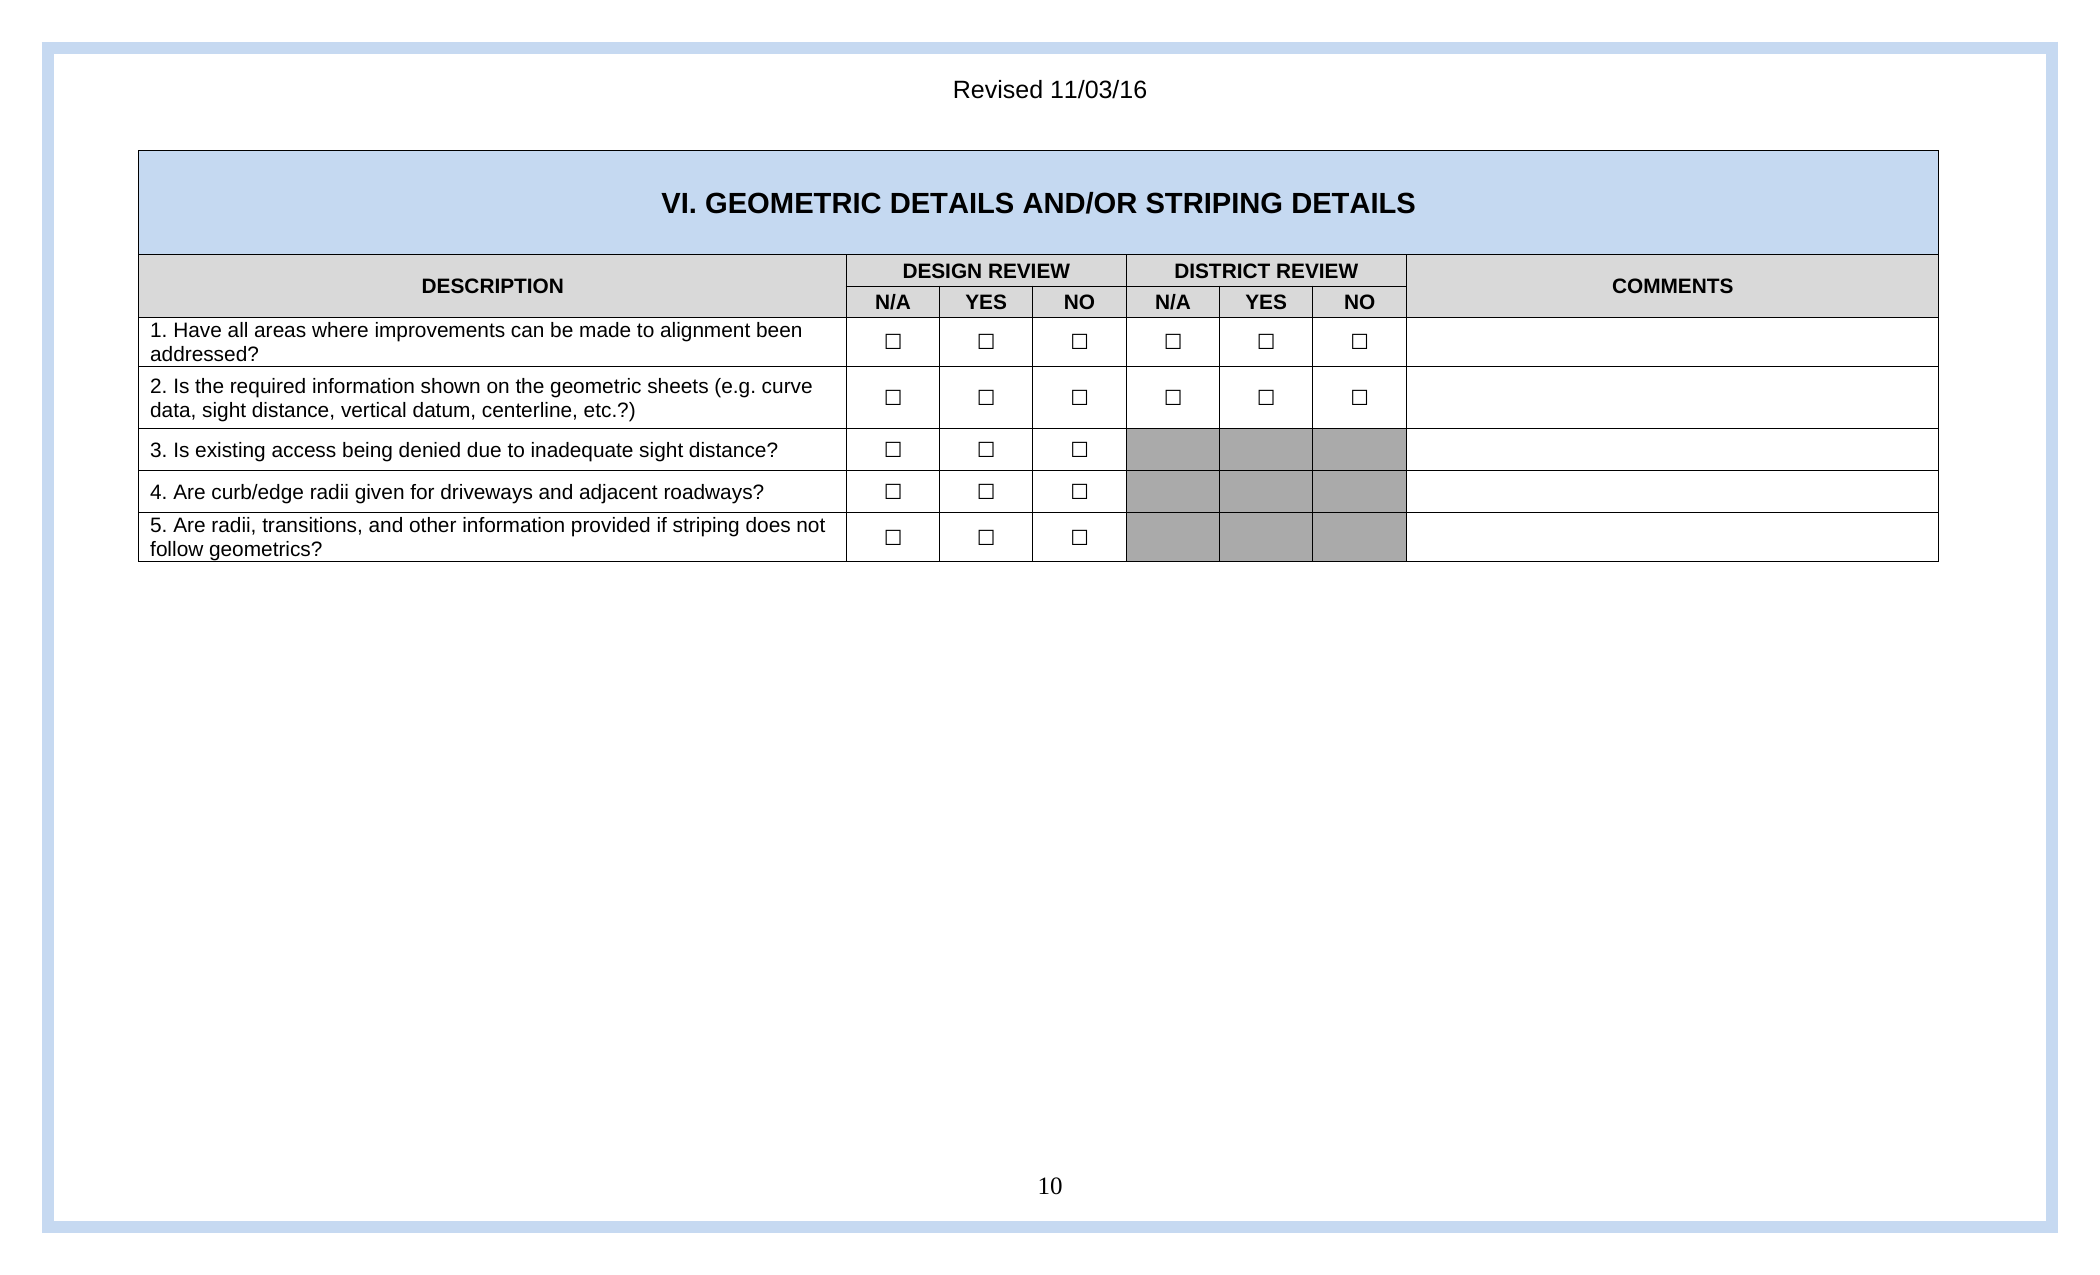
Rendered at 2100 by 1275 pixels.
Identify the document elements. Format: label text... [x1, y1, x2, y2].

table_cell [1127, 429, 1219, 470]
table_cell [1313, 471, 1406, 512]
table_cell [1313, 429, 1406, 470]
table_cell [1220, 471, 1312, 512]
table_cell N/A [1127, 287, 1219, 317]
table_cell [847, 429, 939, 470]
table_cell DISTRICT REVIEW [1127, 255, 1406, 286]
table_cell DESCRIPTION [139, 255, 846, 317]
table_cell [1407, 367, 1938, 428]
table_cell 5. Are radii, transitions, and other information provided if striping does not follow geometrics? [139, 513, 846, 561]
table_cell 3. Is existing access being denied due to inadequate sight distance? [139, 429, 846, 470]
table_cell [940, 367, 1032, 428]
table_cell [1033, 471, 1126, 512]
table_cell [1407, 429, 1938, 470]
table_cell [1127, 513, 1219, 561]
table_cell [1220, 318, 1312, 366]
table_cell NO [1033, 287, 1126, 317]
table_cell [1033, 318, 1126, 366]
table_cell [1220, 367, 1312, 428]
table_cell 1. Have all areas where improvements can be made to alignment been addressed? [139, 318, 846, 366]
table_cell YES [940, 287, 1032, 317]
table_cell [1033, 429, 1126, 470]
table_cell [1033, 367, 1126, 428]
table_cell [1407, 318, 1938, 366]
table_cell [1407, 513, 1938, 561]
table_cell [847, 367, 939, 428]
table_cell [847, 513, 939, 561]
table_cell [1127, 471, 1219, 512]
table_cell [940, 513, 1032, 561]
table_cell N/A [847, 287, 939, 317]
table_cell [1127, 367, 1219, 428]
table_cell [1220, 429, 1312, 470]
table_cell [1407, 471, 1938, 512]
table_cell [1313, 318, 1406, 366]
table_cell DESIGN REVIEW [847, 255, 1126, 286]
table_cell 2. Is the required information shown on the geometric sheets (e.g. curve data, sight distance, vertical datum, centerline, etc.?) [139, 367, 846, 428]
table_cell [1220, 513, 1312, 561]
table_cell 4. Are curb/edge radii given for driveways and adjacent roadways? [139, 471, 846, 512]
table_cell YES [1220, 287, 1312, 317]
table_cell [1313, 367, 1406, 428]
table_cell [940, 471, 1032, 512]
table_cell [940, 318, 1032, 366]
table_cell [1313, 513, 1406, 561]
table_cell [847, 471, 939, 512]
table_header VI. GEOMETRIC DETAILS AND/OR STRIPING DETAILS [139, 151, 1938, 254]
table_cell [1033, 513, 1126, 561]
table_cell [1127, 318, 1219, 366]
table_cell NO [1313, 287, 1406, 317]
table_cell [940, 429, 1032, 470]
table_cell COMMENTS [1407, 255, 1938, 317]
table_cell [847, 318, 939, 366]
